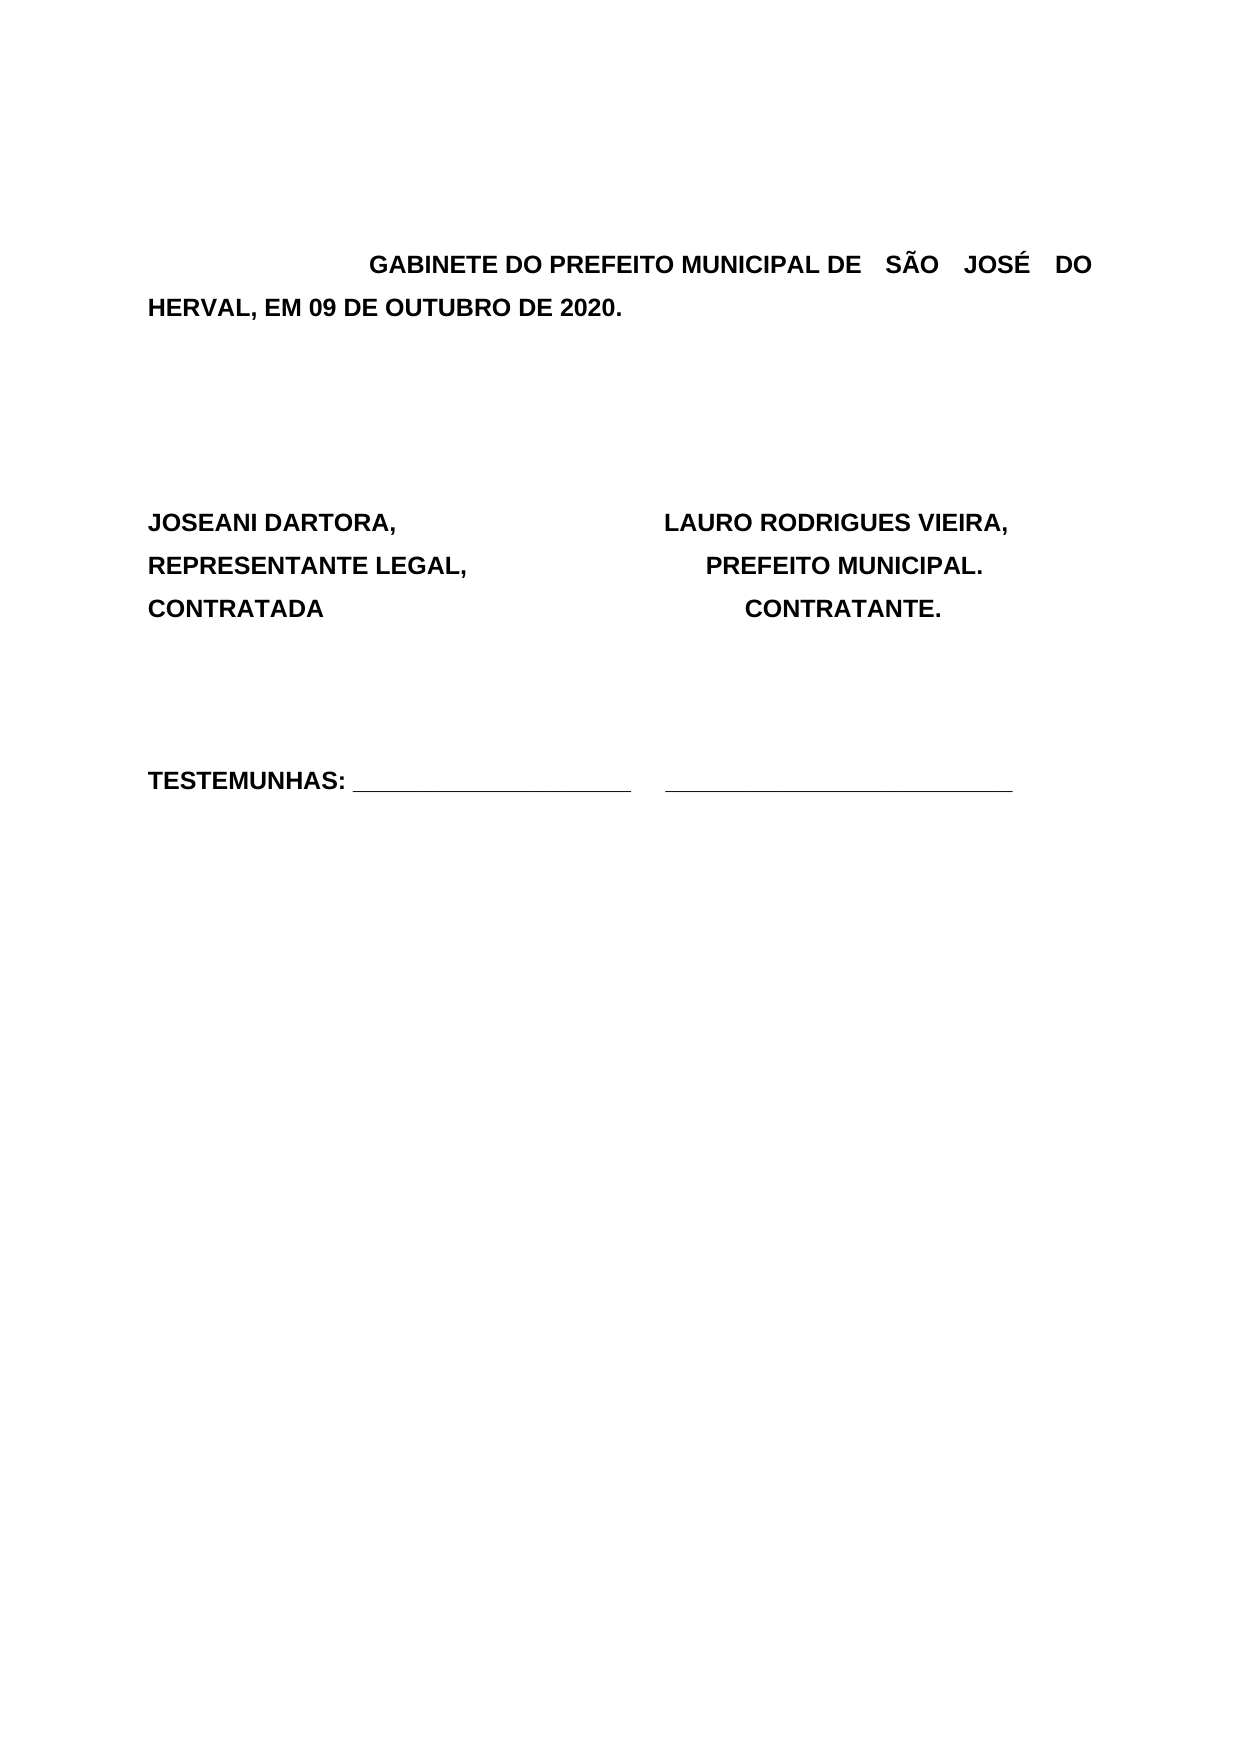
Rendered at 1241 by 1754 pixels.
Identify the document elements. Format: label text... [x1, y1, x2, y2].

text REPRESENTANTE LEGAL, PREFEITO MUNICIPAL. [148, 551, 1092, 579]
text GABINETE DO PREFEITO MUNICIPAL DE SÃO JOSÉ DO HERVAL, EM 09 DE OUTUBRO DE 2020. [148, 250, 1092, 322]
text CONTRATADA CONTRATANTE. [148, 594, 1092, 622]
text JOSEANI DARTORA, LAURO RODRIGUES VIEIRA, [148, 507, 1092, 536]
text TESTEMUNHAS: ____________________ _________________________ [148, 766, 1092, 795]
